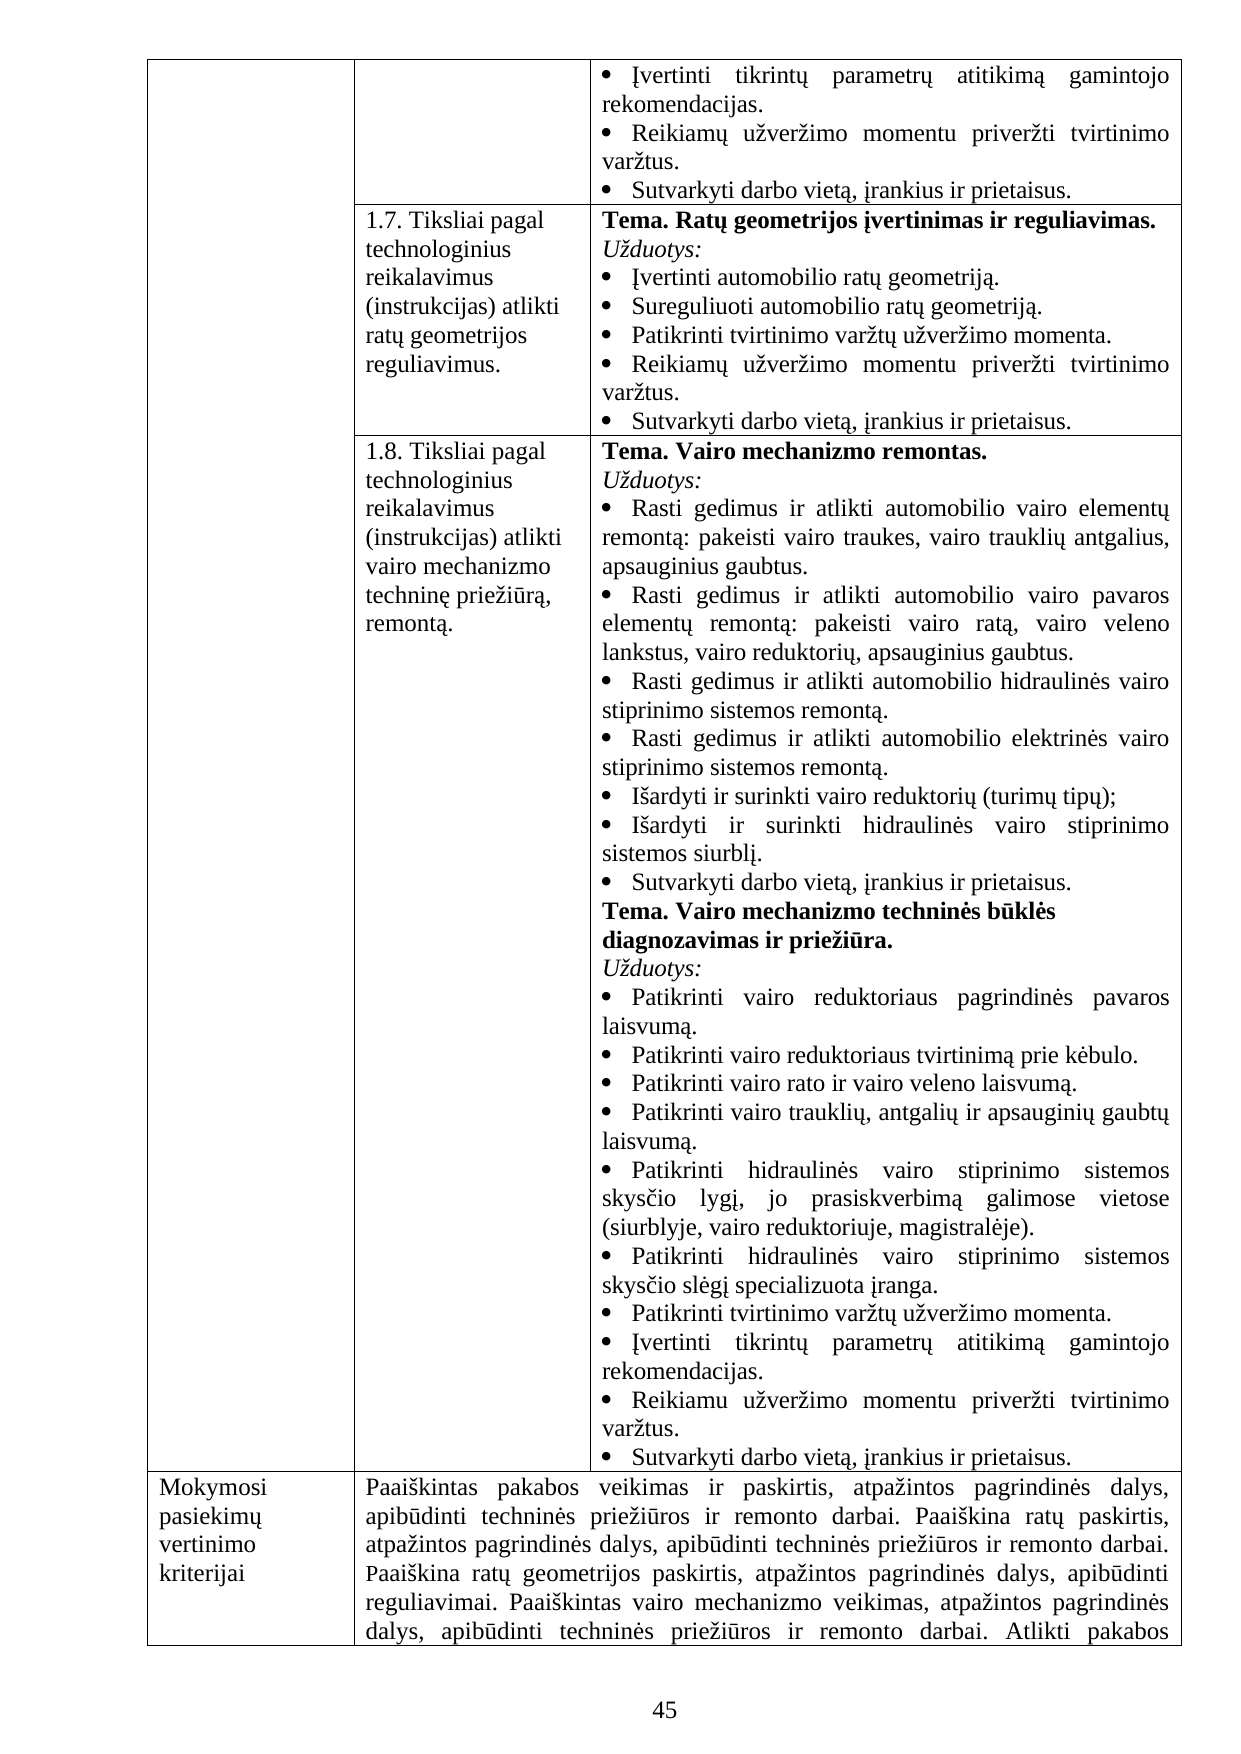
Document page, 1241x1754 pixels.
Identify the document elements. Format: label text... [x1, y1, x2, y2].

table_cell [355, 1472, 1181, 1644]
table_cell 1.8. Tiksliai pagal technologinius reikalavimus (instrukcijas) atlikti vairo mechanizmo techninę priežiūrą, remontą. [355, 436, 590, 1471]
table_cell Tema. Vairo mechanizmo remontas. Užduotys: Rasti gedimus ir atlikti automobilio vairo elementų remontą: pakeisti vairo traukes, vairo trauklių antgalius, apsauginius gaubtus. Rasti gedimus ir atlikti automobilio vairo pavaros elementų remontą: pakeisti vairo ratą, vairo veleno lankstus, vairo reduktorių, apsauginius gaubtus. Rasti gedimus ir atlikti automobilio hidraulinės vairo stiprinimo sistemos remontą. Rasti gedimus ir atlikti automobilio elektrinės vairo stiprinimo sistemos remontą. Išardyti ir surinkti vairo reduktorių (turimų tipų); Išardyti ir surinkti hidraulinės vairo stiprinimo sistemos siurblį. Sutvarkyti darbo vietą, įrankius ir prietaisus. Tema. Vairo mechanizmo techninės būklės diagnozavimas ir priežiūra. Užduotys: Patikrinti vairo reduktoriaus pagrindinės pavaros laisvumą. Patikrinti vairo reduktoriaus tvirtinimą prie kėbulo. Patikrinti vairo rato ir vairo veleno laisvumą. Patikrinti vairo trauklių, antgalių ir apsauginių gaubtų laisvumą. Patikrinti hidraulinės vairo stiprinimo sistemos skysčio lygį, jo prasiskverbimą galimose vietose (siurblyje, vairo reduktoriuje, magistralėje). Patikrinti hidraulinės vairo stiprinimo sistemos skysčio slėgį specializuota įranga. Patikrinti tvirtinimo varžtų užveržimo momenta. Įvertinti tikrintų parametrų atitikimą gamintojo rekomendacijas. Reikiamu užveržimo momentu priveržti tvirtinimo varžtus. Sutvarkyti darbo vietą, įrankius ir prietaisus. [591, 436, 1181, 1471]
table_cell 1.7. Tiksliai pagal technologinius reikalavimus (instrukcijas) atlikti ratų geometrijos reguliavimus. [355, 205, 590, 435]
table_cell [591, 60, 1181, 204]
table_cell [355, 60, 590, 204]
table_cell Tema. Ratų geometrijos įvertinimas ir reguliavimas. Užduotys: Įvertinti automobilio ratų geometriją. Sureguliuoti automobilio ratų geometriją. Patikrinti tvirtinimo varžtų užveržimo momenta. Reikiamų užveržimo momentu priveržti tvirtinimo varžtus. Sutvarkyti darbo vietą, įrankius ir prietaisus. [591, 205, 1181, 435]
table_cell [148, 1472, 354, 1644]
